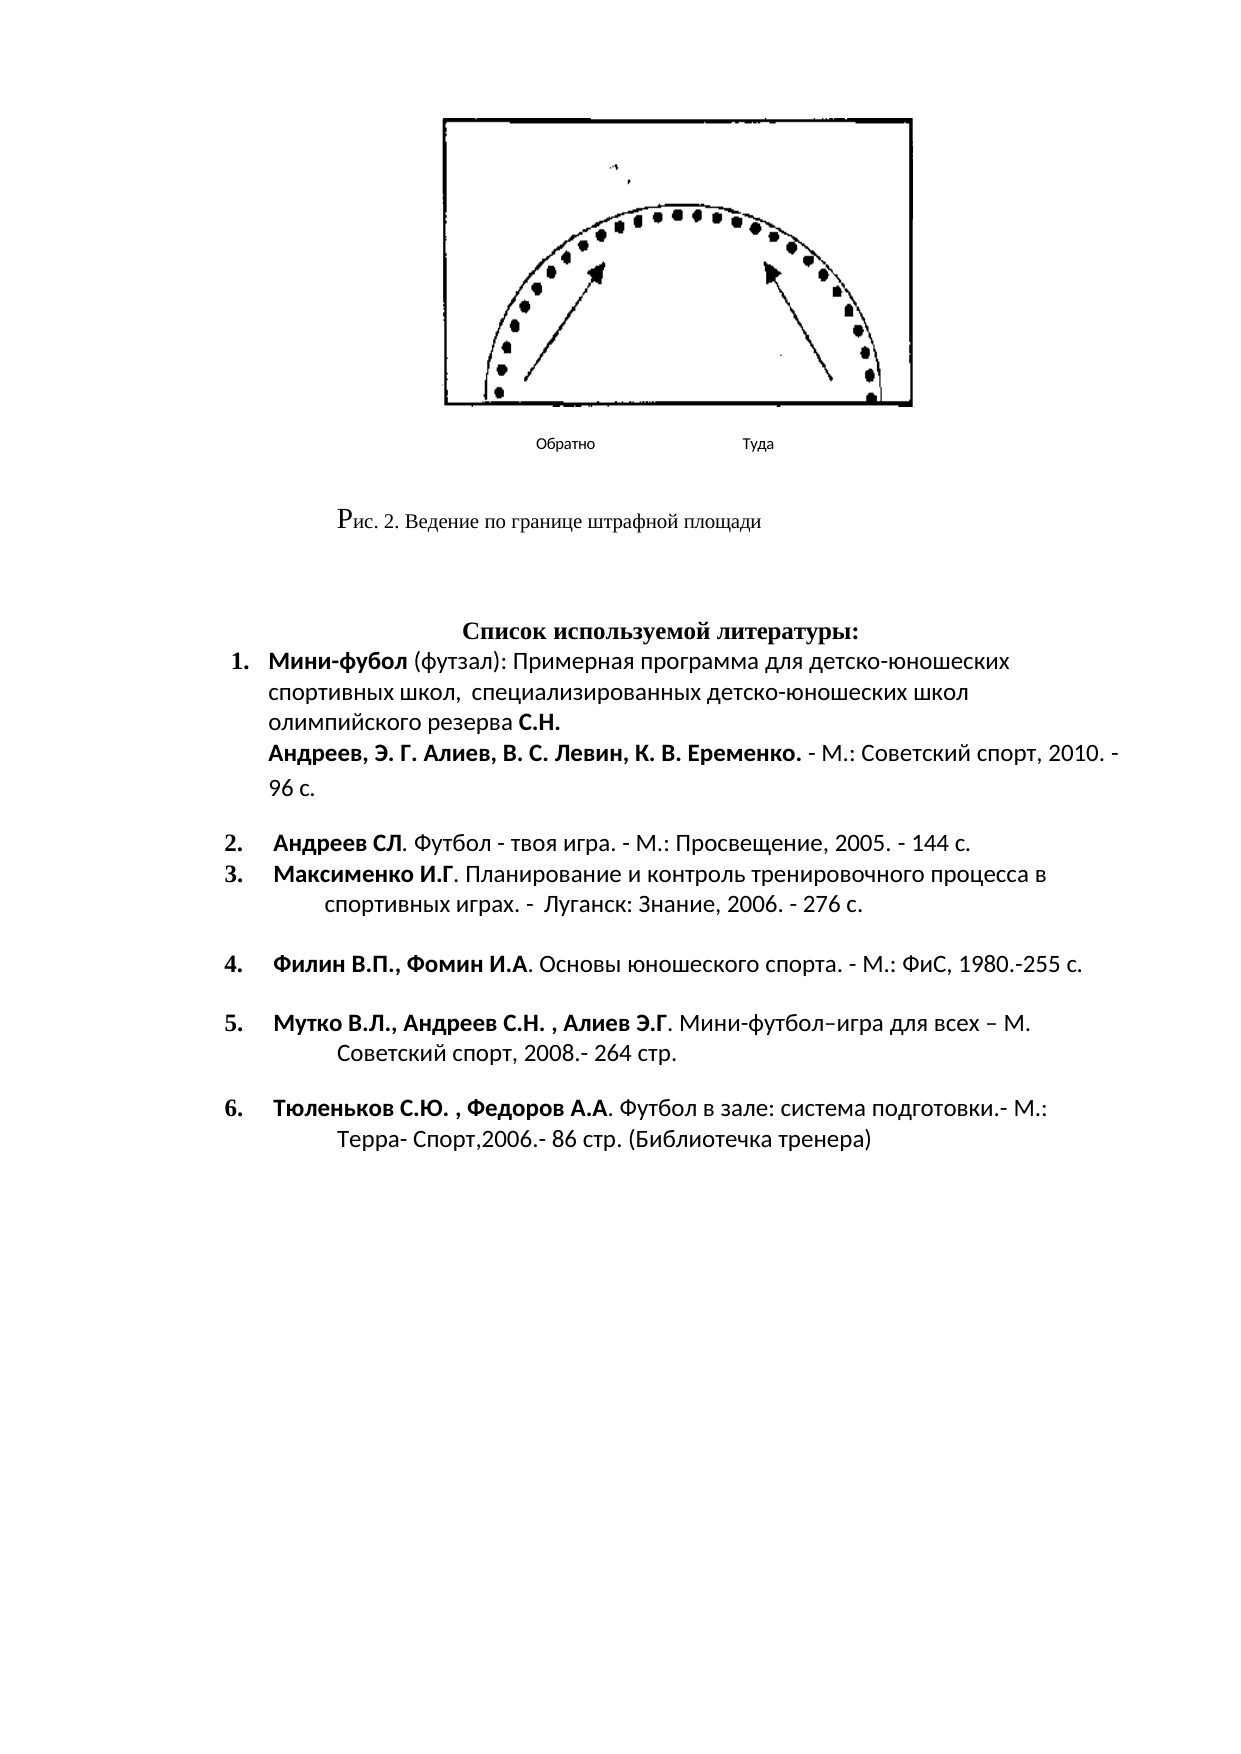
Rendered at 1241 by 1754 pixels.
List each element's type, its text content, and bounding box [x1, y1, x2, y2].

text Рис. 2. Ведение по границе штрафной площади [337, 501, 1152, 535]
list Максименко И.Г. Планирование и контроль тренировочного процесса в спортивных играх. - Луганск: Знание, 2006. - 276 с. [224, 858, 1115, 919]
text Андреев, Э. Г. Алиев, В. С. Левин, К. В. Еременко. - М.: Советский спорт, 2010. - 96 с. [268, 737, 1126, 802]
list Андреев СЛ. Футбол - твоя игра. - М.: Просвещение, 2005. - 144 с. [224, 827, 1152, 858]
list Мутко В.Л., Андреев С.Н. , Алиев Э.Г. Мини-футбол–игра для всех – М. Советский спорт, 2008.- 264 стр. [224, 1007, 1116, 1068]
text Обратно Туда [177, 433, 1133, 453]
subtitle Список используемой литературы: [462, 617, 1152, 645]
list Тюленьков С.Ю. , Федоров А.А. Футбол в зале: система подготовки.- М.: Терра- Спорт,2006.- 86 стр. (Библиотечка тренера) [224, 1092, 1080, 1153]
picture [442, 118, 913, 407]
list Мини-фубол (футзал): Примерная программа для детско-юношеских спортивных школ, специализированных детско-юношеских школ олимпийского резерва С.Н. [231, 645, 1074, 737]
list Филин В.П., Фомин И.А. Основы юношеского спорта. - М.: ФиС, 1980.-255 с. [224, 948, 1152, 978]
